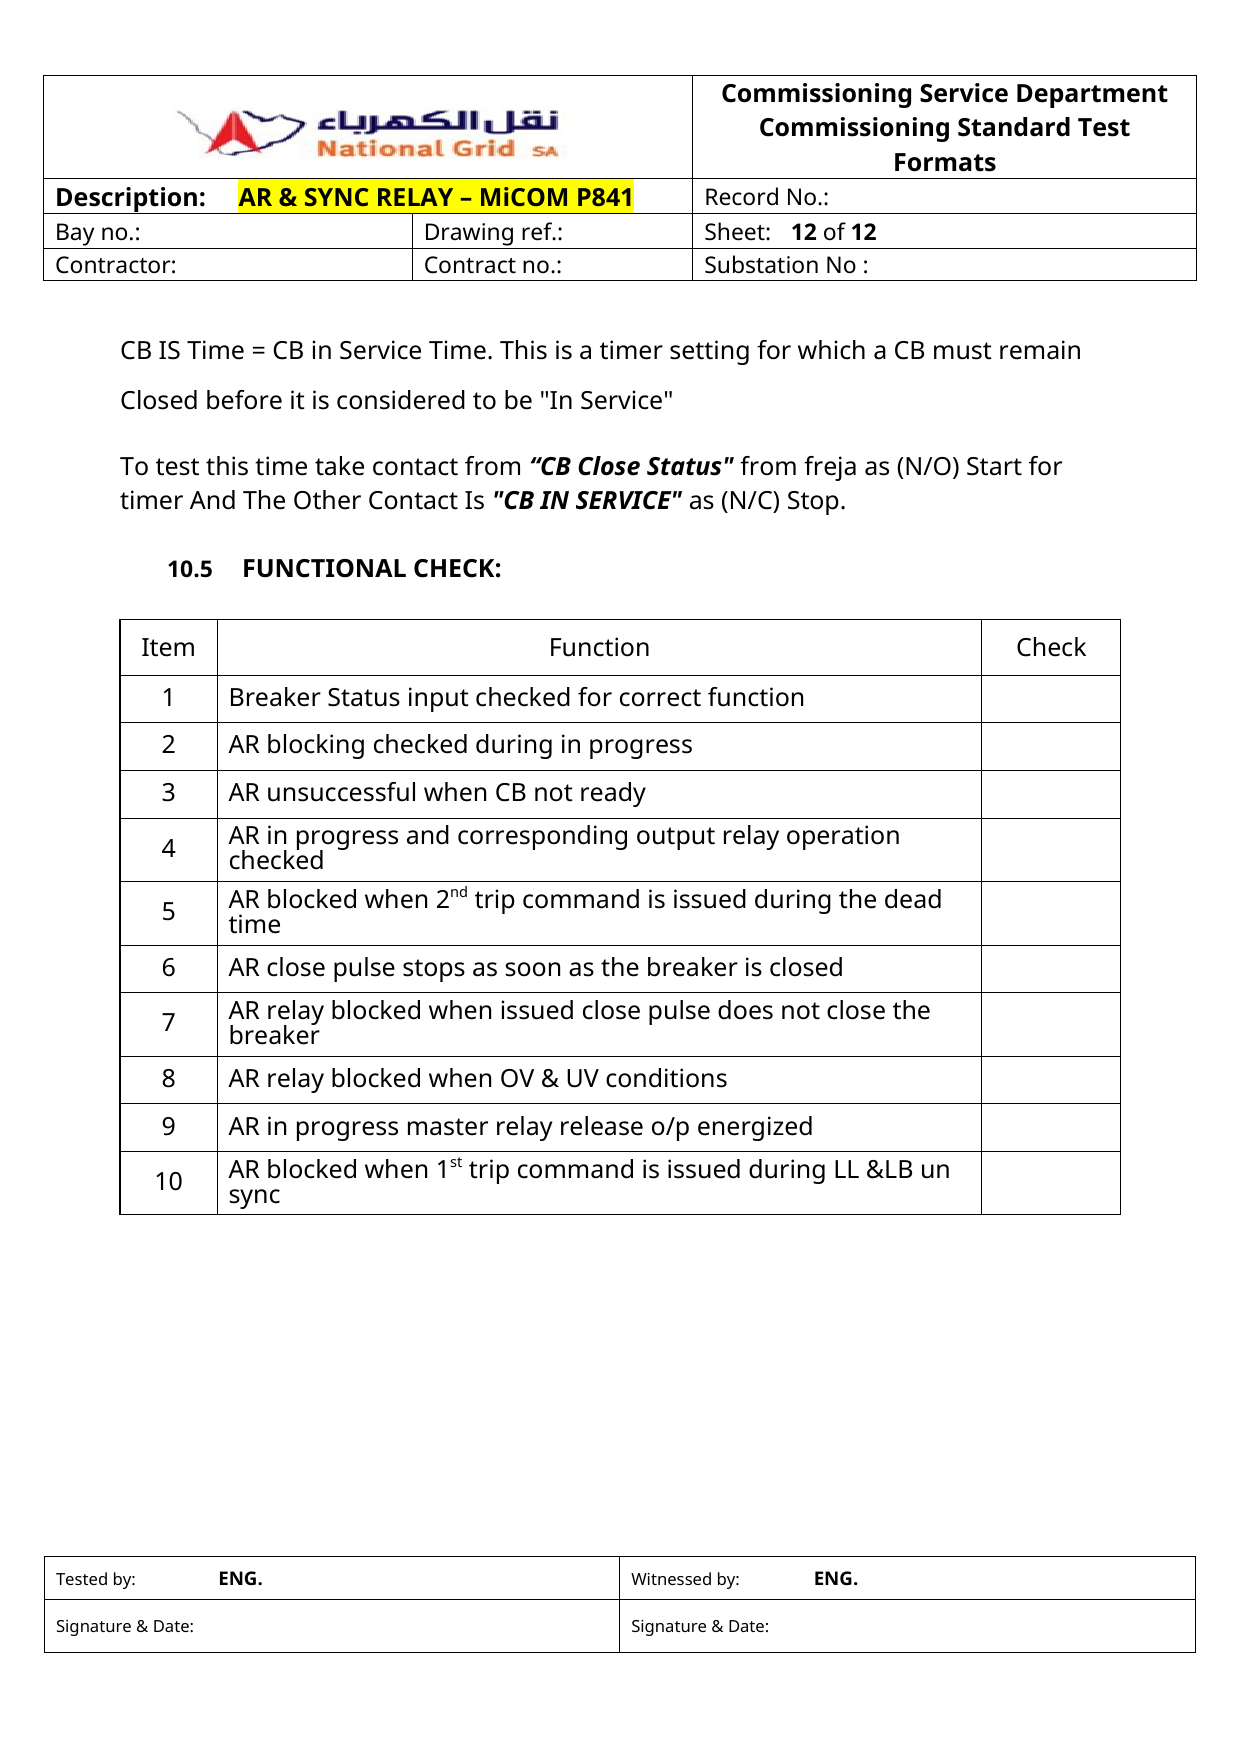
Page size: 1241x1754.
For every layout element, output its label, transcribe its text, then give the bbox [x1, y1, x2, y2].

table_cell [982, 1152, 1120, 1214]
table_cell [982, 771, 1120, 817]
table_cell [982, 946, 1120, 992]
table_cell [982, 993, 1120, 1056]
table_cell AR in progress and corresponding output relay operation checked [218, 819, 981, 881]
text CB IS Time = CB in Service Time. This is a timer setting for which a CB must remain [120, 339, 1120, 364]
table_cell AR relay blocked when issued close pulse does not close the breaker [218, 993, 981, 1056]
table_cell 1 [121, 676, 217, 722]
table_header Function [218, 620, 981, 674]
table_cell [982, 1104, 1120, 1151]
table_cell AR blocked when 2nd trip command is issued during the dead time [218, 882, 981, 944]
table_cell AR relay blocked when OV & UV conditions [218, 1057, 981, 1103]
table_cell 6 [121, 946, 217, 992]
table_header Item [121, 620, 217, 674]
table_cell 7 [121, 993, 217, 1056]
table_cell AR in progress master relay release o/p energized [218, 1104, 981, 1151]
table_cell Breaker Status input checked for correct function [218, 676, 981, 722]
table_cell [982, 882, 1120, 944]
table_cell AR close pulse stops as soon as the breaker is closed [218, 946, 981, 992]
table_cell [982, 1057, 1120, 1103]
table_cell 9 [121, 1104, 217, 1151]
table_header Check [982, 620, 1120, 674]
picture [169, 96, 568, 170]
table_cell AR blocked when 1st trip command is issued during LL &LB un sync [218, 1152, 981, 1214]
table_cell 2 [121, 723, 217, 770]
table_cell 10 [121, 1152, 217, 1214]
text Closed before it is considered to be "In Service" [120, 389, 1120, 414]
list FUNCTIONAL CHECK: [167, 551, 1120, 585]
table_cell AR unsuccessful when CB not ready [218, 771, 981, 817]
table_cell 5 [121, 882, 217, 944]
table_cell 4 [121, 819, 217, 881]
table_cell 3 [121, 771, 217, 817]
table_cell AR blocking checked during in progress [218, 723, 981, 770]
table_cell [982, 819, 1120, 881]
table_cell [982, 723, 1120, 770]
text To test this time take contact from “CB Close Status" from freja as (N/O) Start for timer And The Other Contact Is "CB IN SERVICE" as (N/C) Stop. [120, 448, 1120, 517]
table_cell 8 [121, 1057, 217, 1103]
table_cell [982, 676, 1120, 722]
